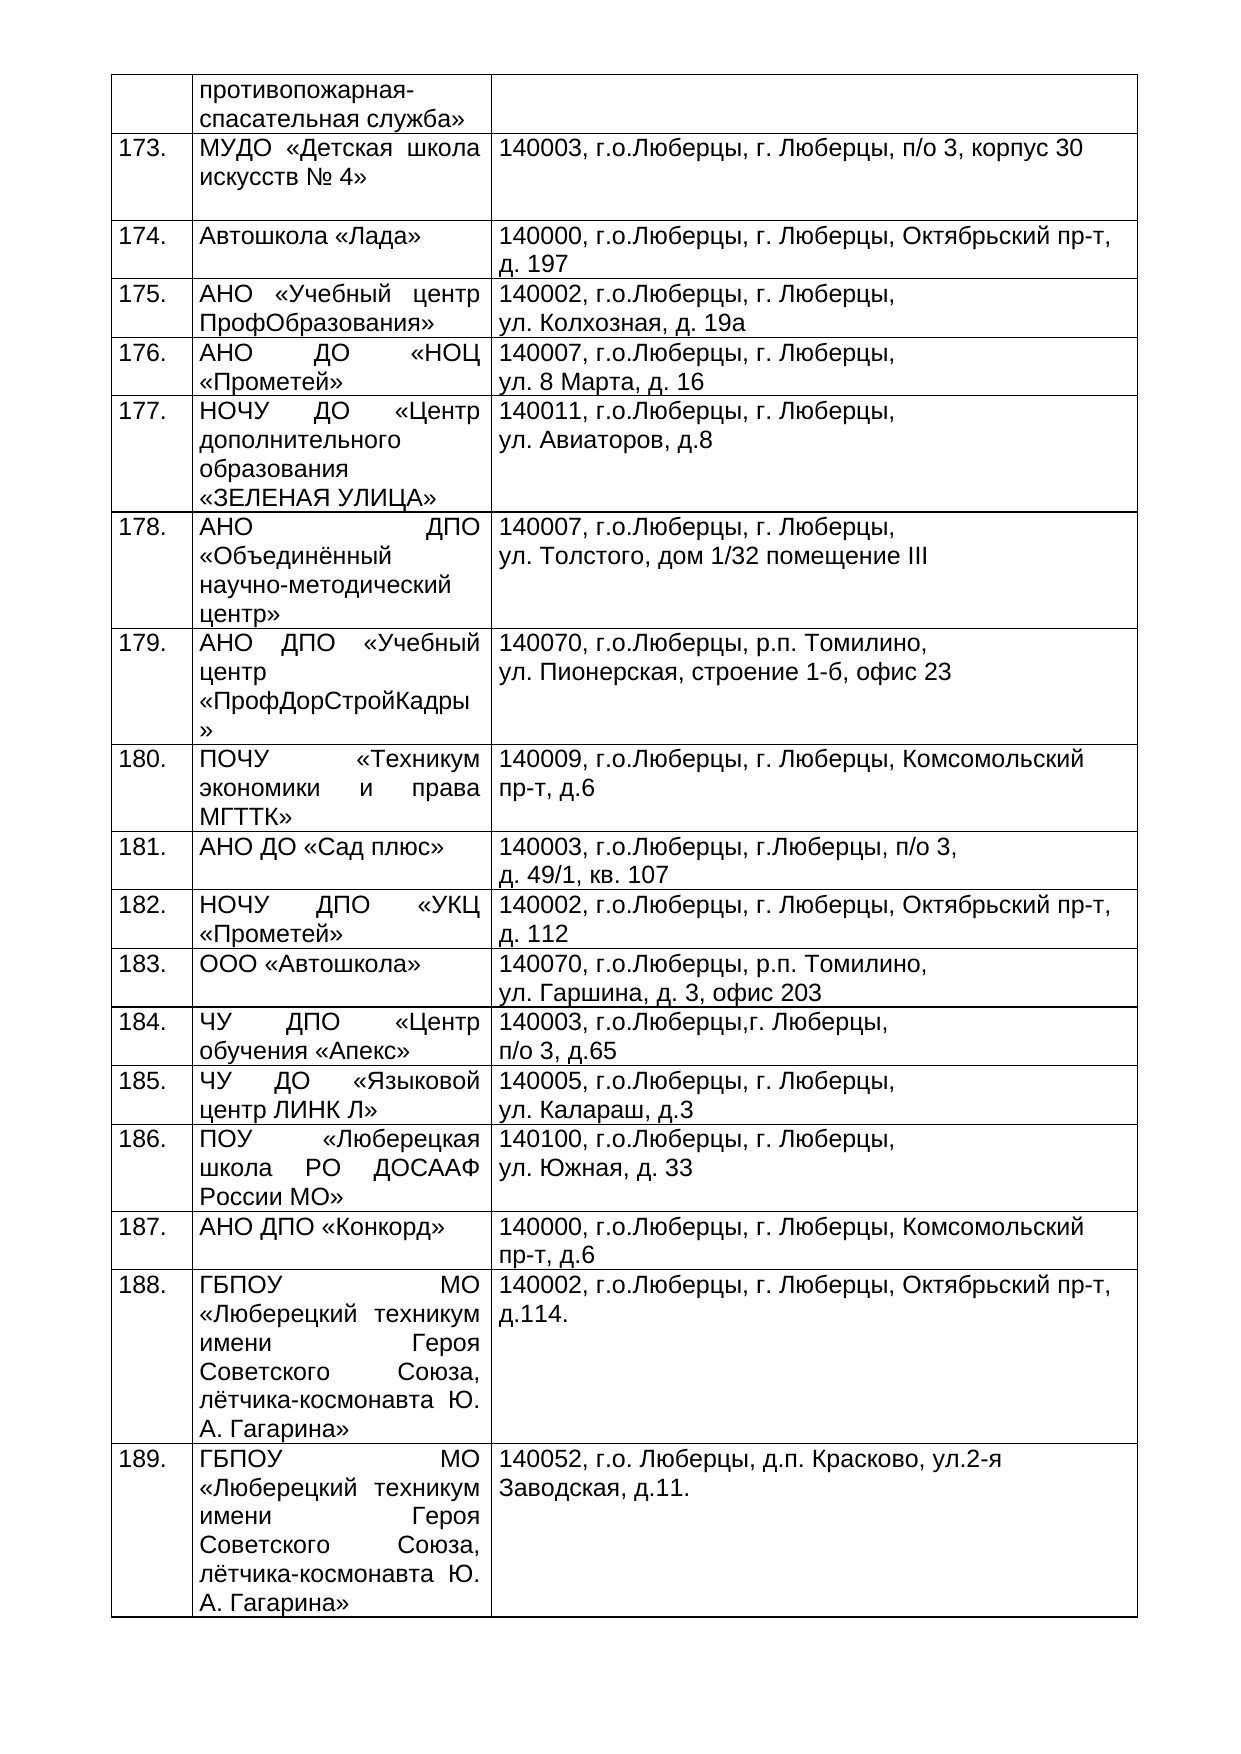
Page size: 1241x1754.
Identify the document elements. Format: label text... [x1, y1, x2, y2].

table_cell ЧУ ДПО «Центр обучения «Апекс» [193, 1008, 491, 1065]
table_cell 140002, г.о.Люберцы, г. Люберцы, Октябрьский пр-т, д.114. [492, 1270, 1137, 1443]
table_cell 140003, г.о.Люберцы, г. Люберцы, п/о 3, корпус 30 [492, 134, 1137, 220]
table_cell 140000, г.о.Люберцы, г. Люберцы, Комсомольский пр-т, д.6 [492, 1212, 1137, 1269]
table_cell 140011, г.о.Люберцы, г. Люберцы, ул. Авиаторов, д.8 [492, 396, 1137, 511]
table_cell [112, 338, 192, 395]
table_cell 140100, г.о.Люберцы, г. Люберцы, ул. Южная, д. 33 [492, 1125, 1137, 1211]
table_cell ПОУ «Люберецкая школа РО ДОСААФ России МО» [193, 1125, 491, 1211]
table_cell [193, 75, 491, 132]
table_cell [112, 396, 192, 511]
table_cell [112, 134, 192, 220]
table_cell [112, 221, 192, 278]
table_cell 140002, г.о.Люберцы, г. Люберцы, Октябрьский пр-т, д. 112 [492, 890, 1137, 948]
table_cell [112, 1066, 192, 1123]
table_cell 140007, г.о.Люберцы, г. Люберцы, ул. 8 Марта, д. 16 [492, 338, 1137, 395]
table_cell АНО ДПО «Объединённый научно-методический центр» [193, 513, 491, 627]
table_cell [112, 1125, 192, 1211]
table_cell [112, 279, 192, 337]
table_cell [112, 513, 192, 627]
table_cell МУДО «Детская школа искусств № 4» [193, 134, 491, 220]
table_cell ЧУ ДО «Языковой центр ЛИНК Л» [193, 1066, 491, 1123]
table_cell АНО «Учебный центр ПрофОбразования» [193, 279, 491, 337]
table_cell 140070, г.о.Люберцы, р.п. Томилино, ул. Гаршина, д. 3, офис 203 [492, 949, 1137, 1006]
table_cell АНО ДО «Сад плюс» [193, 832, 491, 889]
table_cell 140003, г.о.Люберцы, г.Люберцы, п/о 3, д. 49/1, кв. 107 [492, 832, 1137, 889]
table_cell [112, 890, 192, 948]
table_cell АНО ДПО «Учебный центр «ПрофДорСтройКадры» [193, 629, 491, 743]
table_cell [112, 629, 192, 743]
table_cell НОЧУ ДПО «УКЦ «Прометей» [193, 890, 491, 948]
table_cell 140007, г.о.Люберцы, г. Люберцы, ул. Толстого, дом 1/32 помещение III [492, 513, 1137, 627]
table_cell [112, 832, 192, 889]
table_cell АНО ДПО «Конкорд» [193, 1212, 491, 1269]
table_cell НОЧУ ДО «Центр дополнительного образования «ЗЕЛЕНАЯ УЛИЦА» [193, 396, 491, 511]
table_cell 140070, г.о.Люберцы, р.п. Томилино, ул. Пионерская, строение 1-б, офис 23 [492, 629, 1137, 743]
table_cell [193, 1444, 491, 1616]
table_cell [112, 1444, 192, 1616]
table_cell Автошкола «Лада» [193, 221, 491, 278]
table_cell 140052, г.о. Люберцы, д.п. Красково, ул.2-я Заводская, д.11. [492, 1444, 1137, 1616]
table_cell [112, 1270, 192, 1443]
table_cell 140009, г.о.Люберцы, г. Люберцы, Комсомольский пр-т, д.6 [492, 745, 1137, 831]
table_cell 140000, г.о.Люберцы, г. Люберцы, Октябрьский пр-т, д. 197 [492, 221, 1137, 278]
table_cell [112, 1008, 192, 1065]
table_cell ПОЧУ «Техникум экономики и права МГТТК» [193, 745, 491, 831]
table_cell [112, 75, 192, 132]
table_cell 140003, г.о.Люберцы,г. Люберцы, п/о 3, д.65 [492, 1008, 1137, 1065]
table_cell ООО «Автошкола» [193, 949, 491, 1006]
table_cell 140002, г.о.Люберцы, г. Люберцы, ул. Колхозная, д. 19а [492, 279, 1137, 337]
table_cell [112, 949, 192, 1006]
table_cell ГБПОУ МО «Люберецкий техникум имени Героя Советского Союза, лётчика-космонавта Ю. А. Гагарина» [193, 1270, 491, 1443]
table_cell [112, 1212, 192, 1269]
table_cell АНО ДО «НОЦ «Прометей» [193, 338, 491, 395]
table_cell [492, 75, 1137, 132]
table_cell [112, 745, 192, 831]
table_cell 140005, г.о.Люберцы, г. Люберцы, ул. Калараш, д.3 [492, 1066, 1137, 1123]
